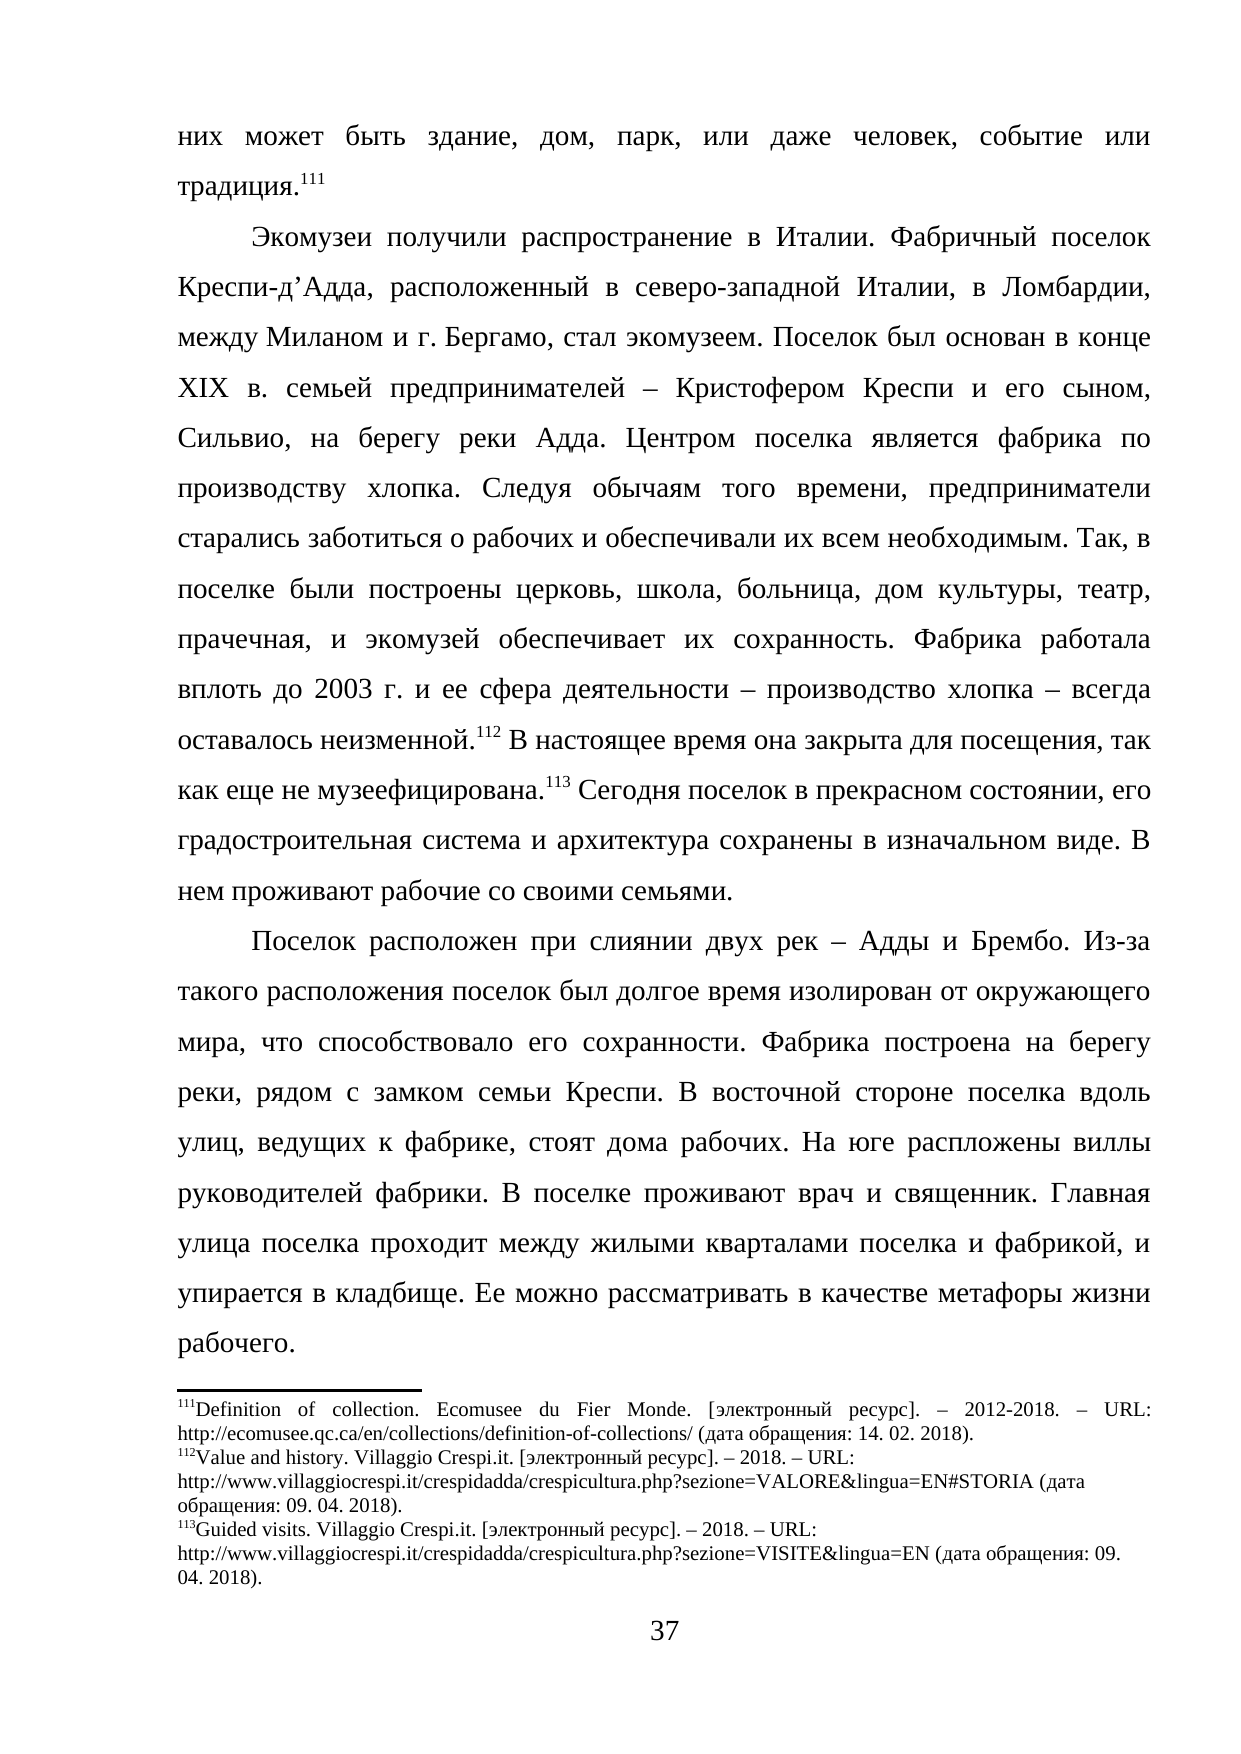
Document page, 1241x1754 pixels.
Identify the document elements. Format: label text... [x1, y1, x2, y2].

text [177, 118, 1152, 202]
text Поселок расположен при слиянии двух рек – Адды и Брембо. Из-за такого расположения поселок был долгое время изолирован от окружающего мира, что способствовало его сохранности. Фабрика построена на берегу реки, рядом с замком семьи Креспи. В восточной стороне поселка вдоль улиц, ведущих к фабрике, стоят дома рабочих. На юге распложены виллы руководителей фабрики. В поселке проживают врач и священник. Главная улица поселка проходит между жилыми кварталами поселка и фабрикой, и упирается в кладбище. Ее можно рассматривать в качестве метафоры жизни рабочего. [177, 923, 1152, 1359]
text Экомузеи получили распространение в Италии. Фабричный поселок Креспи-д’Адда, расположенный в северо-западной Италии, в Ломбардии, между Миланом и г. Бергамо, стал экомузеем. Поселок был основан в конце XIX в. семьей предпринимателей – Кристофером Креспи и его сыном, Сильвио, на берегу реки Адда. Центром поселка является фабрика по производству хлопка. Следуя обычаям того времени, предприниматели старались заботиться о рабочих и обеспечивали их всем необходимым. Так, в поселке были построены церковь, школа, больница, дом культуры, театр, прачечная, и экомузей обеспечивает их сохранность. Фабрика работала вплоть до 2003 г. и ее сфера деятельности – производство хлопка – всегда оставалось неизменной. В настоящее время она закрыта для посещения, так как еще не музеефицирована. Сегодня поселок в прекрасном состоянии, его градостроительная система и архитектура сохранены в изначальном виде. В нем проживают рабочие со своими семьями. [177, 219, 1152, 906]
